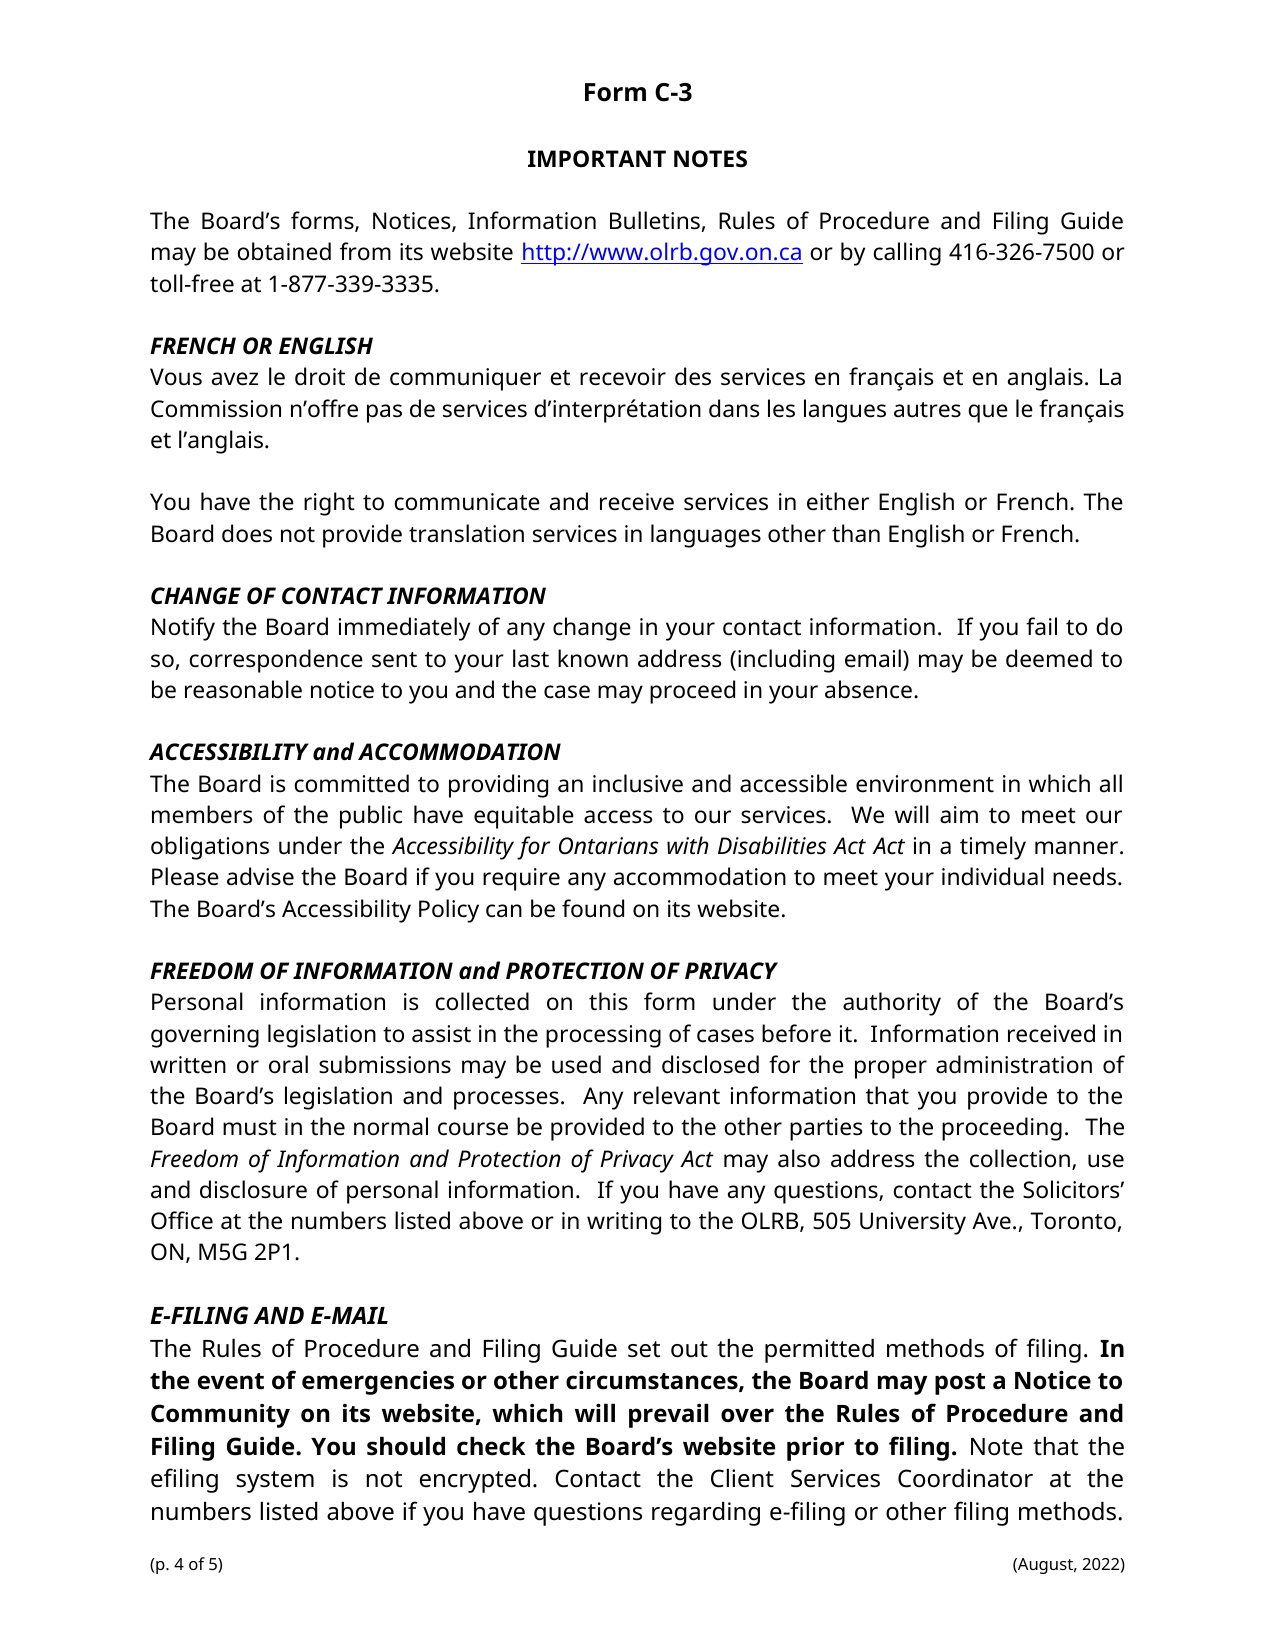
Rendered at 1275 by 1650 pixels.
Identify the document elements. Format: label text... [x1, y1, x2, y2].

text The Board’s forms, Notices, Information Bulletins, Rules of Procedure and Filing Guide may be obtained from its website http://www.olrb.gov.on.ca or by calling 416-326-7500 or toll-free at 1-877-339-3335. [150, 205, 1125, 299]
text ACCESSIBILITY and ACCOMMODATION [150, 736, 1125, 768]
text You have the right to communicate and receive services in either English or French. The Board does not provide translation services in languages other than English or French. [150, 486, 1125, 549]
text Personal information is collected on this form under the authority of the Board’s governing legislation to assist in the processing of cases before it. Information received in written or oral submissions may be used and disclosed for the proper administration of the Board’s legislation and processes. Any relevant information that you provide to the Board must in the normal course be provided to the other parties to the proceeding. The Freedom of Information and Protection of Privacy Act may also address the collection, use and disclosure of personal information. If you have any questions, contact the Solicitors’ Office at the numbers listed above or in writing to the OLRB, 505 University Ave., Toronto, ON, M5G 2P1. [150, 986, 1125, 1268]
text Vous avez le droit de communiquer et recevoir des services en français et en anglais. La Commission n’offre pas de services d’interprétation dans les langues autres que le français et l’anglais. [150, 361, 1125, 455]
text The Board is committed to providing an inclusive and accessible environment in which all members of the public have equitable access to our services. We will aim to meet our obligations under the Accessibility for Ontarians with Disabilities Act Act in a timely manner. Please advise the Board if you require any accommodation to meet your individual needs. The Board’s Accessibility Policy can be found on its website. [150, 768, 1125, 924]
text IMPORTANT NOTES [150, 143, 1125, 174]
text E-FILING AND E-MAIL [150, 1299, 1125, 1331]
text FRENCH OR ENGLISH [150, 330, 1125, 361]
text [150, 1331, 1125, 1527]
text FREEDOM OF INFORMATION and PROTECTION OF PRIVACY [150, 955, 1125, 986]
text Notify the Board immediately of any change in your contact information. If you fail to do so, correspondence sent to your last known address (including email) may be deemed to be reasonable notice to you and the case may proceed in your absence. [150, 611, 1125, 705]
text CHANGE OF CONTACT INFORMATION [150, 580, 1125, 611]
